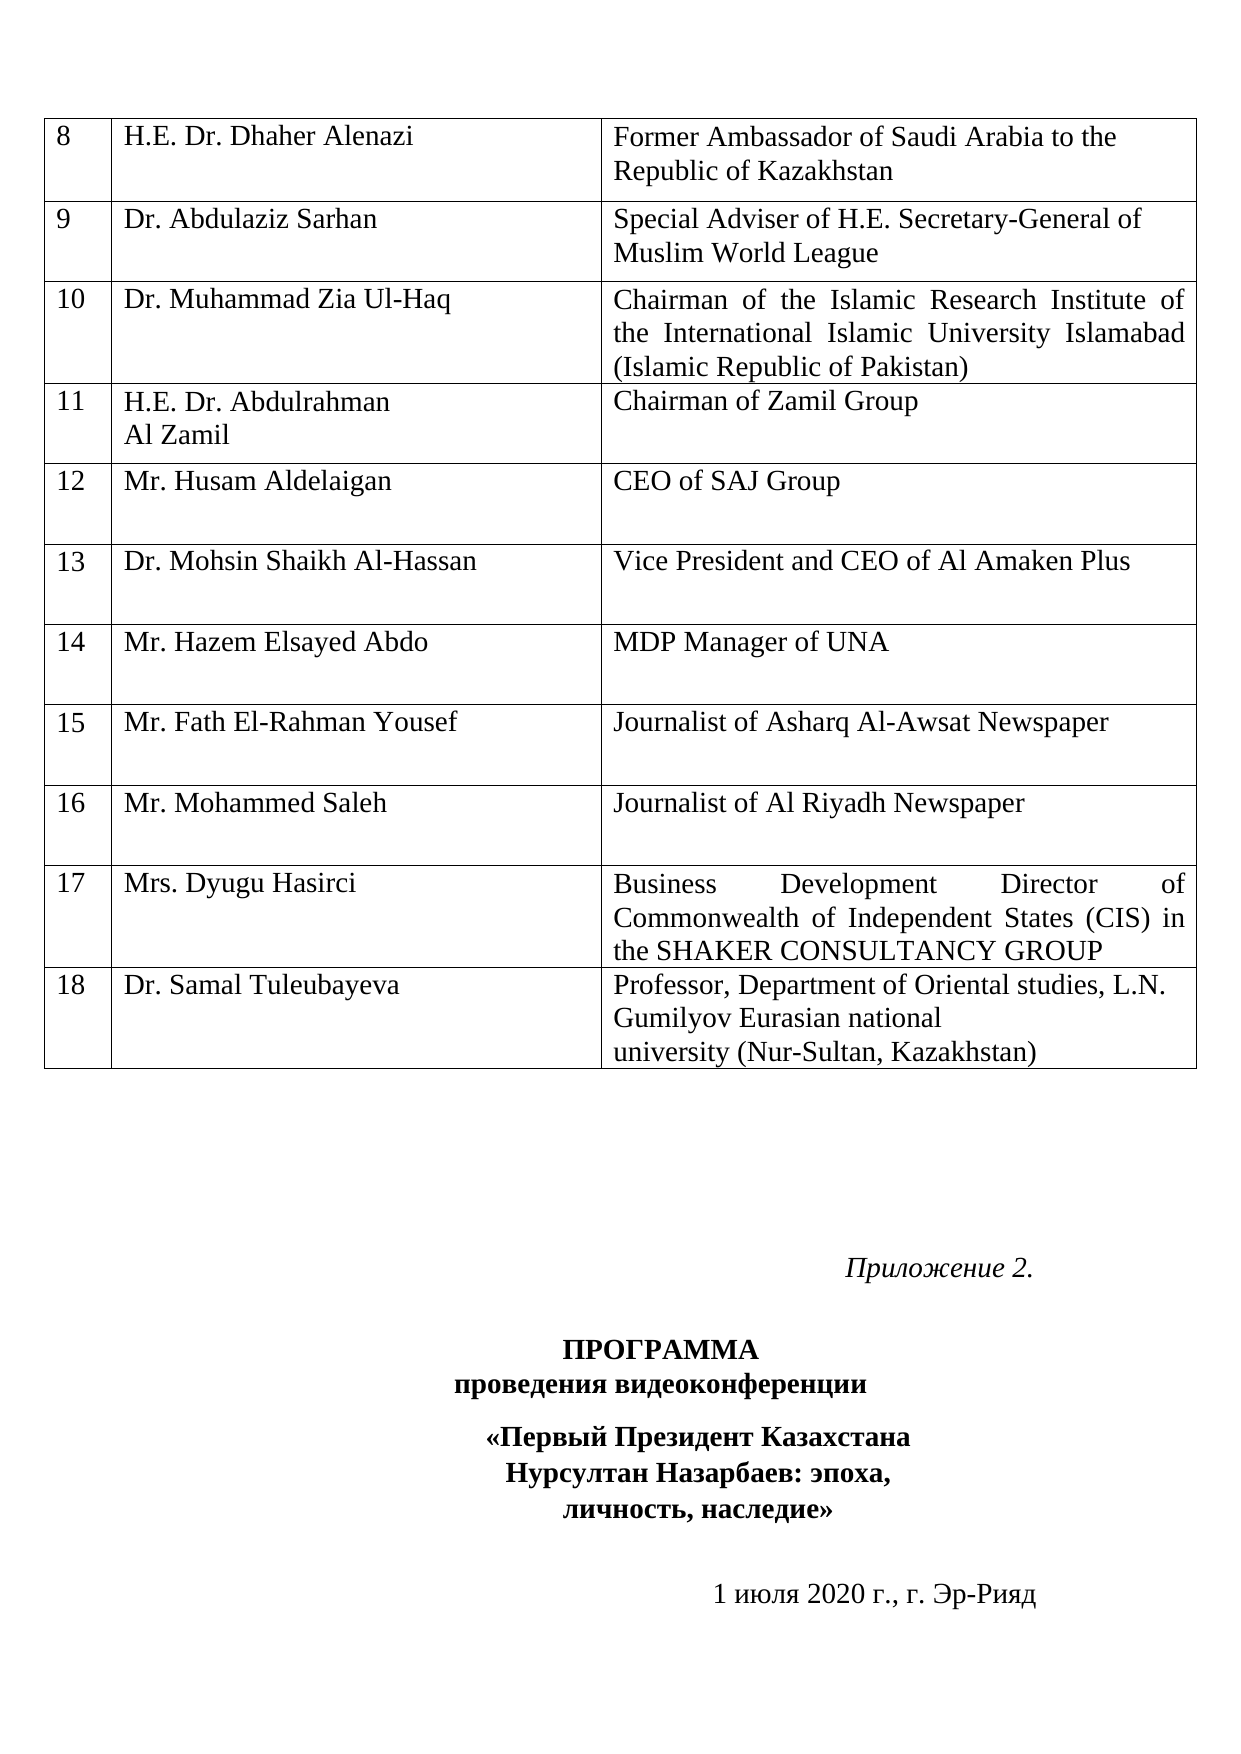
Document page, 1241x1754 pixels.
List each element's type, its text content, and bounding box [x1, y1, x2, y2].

table_cell Mr. Fath El-Rahman Yousef [112, 705, 601, 785]
table_cell 18 [45, 968, 111, 1068]
table_cell Dr. Abdulaziz Sarhan [112, 202, 601, 281]
table_cell Special Adviser of H.E. Secretary-General of Muslim World League [602, 202, 1196, 281]
text «Первый Президент Казахстана Нурсултан Назарбаев: эпоха, личность, наследие» [447, 1419, 949, 1525]
text проведения видеоконференции [283, 1366, 1038, 1400]
table_cell Journalist of Asharq Al-Awsat Newspaper [602, 705, 1196, 785]
table_cell 16 [45, 786, 111, 865]
table_cell Dr. Mohsin Shaikh Al-Hassan [112, 545, 601, 624]
text 1 июля 2020 г., г. Эр-Рияд [177, 1577, 1036, 1610]
table_cell Mr. Husam Aldelaigan [112, 464, 601, 543]
table_cell 15 [45, 705, 111, 785]
table_cell 12 [45, 464, 111, 543]
table_cell Chairman of the Islamic Research Institute of the International Islamic University Islamabad (Islamic Republic of Pakistan) [602, 282, 1196, 383]
text Приложение 2. [177, 1250, 1036, 1283]
table_cell Mr. Mohammed Saleh [112, 786, 601, 865]
table_cell Mr. Hazem Elsayed Abdo [112, 625, 601, 704]
table_cell 10 [45, 282, 111, 383]
table_cell 14 [45, 625, 111, 704]
table_cell 11 [45, 384, 111, 463]
table_cell Professor, Department of Oriental studies, L.N. Gumilyov Eurasian national university (Nur-Sultan, Kazakhstan) [602, 968, 1196, 1068]
table_cell Former Ambassador of Saudi Arabia to the Republic of Kazakhstan [602, 119, 1196, 201]
table_cell H.E. Dr. Abdulrahman Al Zamil [112, 384, 601, 463]
table_cell Business Development Director of Commonwealth of Independent States (CIS) in the SHAKER CONSULTANCY GROUP [602, 866, 1196, 967]
table_cell Journalist of Al Riyadh Newspaper [602, 786, 1196, 865]
table_cell 17 [45, 866, 111, 967]
table_cell 9 [45, 202, 111, 281]
table_cell Chairman of Zamil Group [602, 384, 1196, 463]
subtitle ПРОГРАММА [283, 1333, 1038, 1366]
table_cell Dr. Muhammad Zia Ul-Haq [112, 282, 601, 383]
table_cell Mrs. Dyugu Hasirci [112, 866, 601, 967]
table_cell 13 [45, 545, 111, 624]
table_cell Dr. Samal Tuleubayeva [112, 968, 601, 1068]
table_cell MDP Manager of UNA [602, 625, 1196, 704]
table_cell Vice President and CEO of Al Amaken Plus [602, 545, 1196, 624]
table_cell 8 [45, 119, 111, 201]
table_cell H.E. Dr. Dhaher Alenazi [112, 119, 601, 201]
table_cell CEO of SAJ Group [602, 464, 1196, 543]
